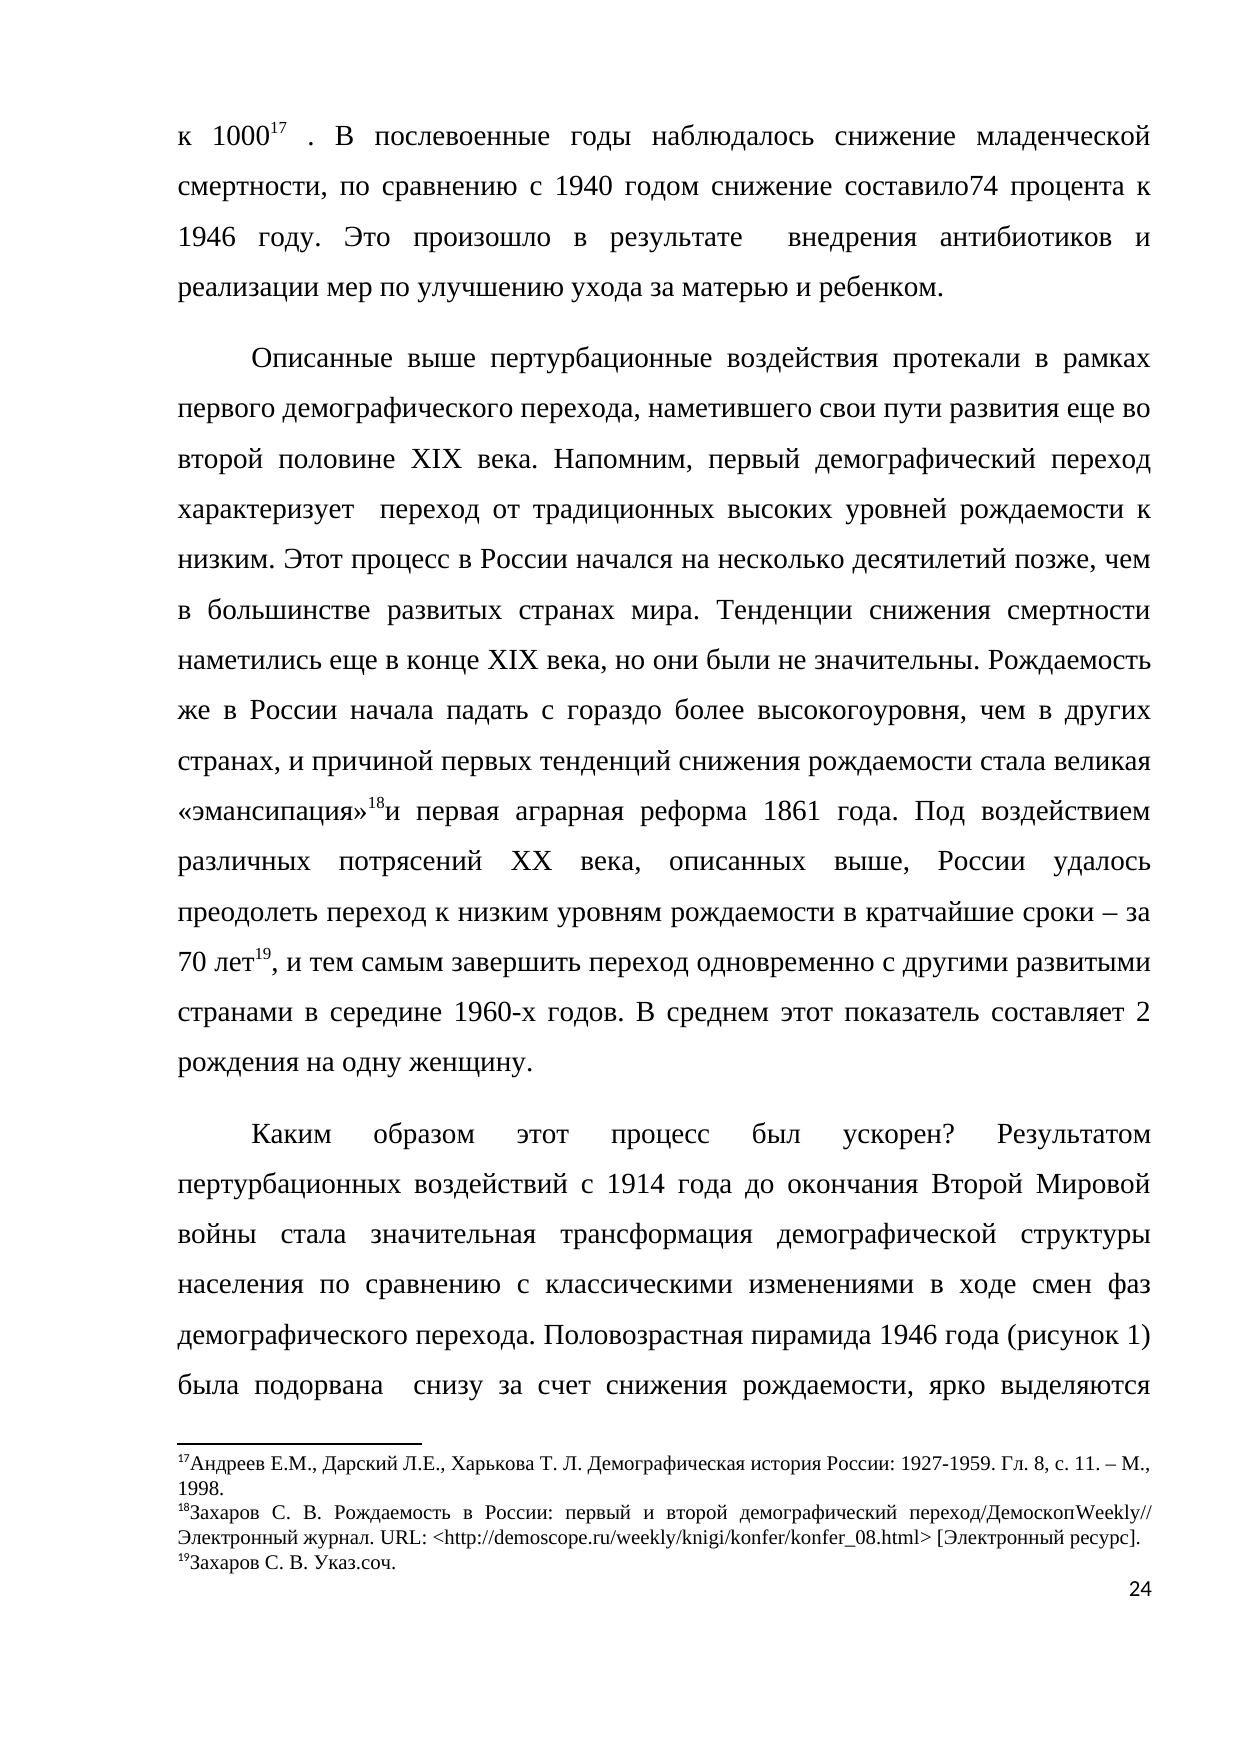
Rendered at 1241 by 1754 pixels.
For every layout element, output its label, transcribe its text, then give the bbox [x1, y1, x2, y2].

text Описанные выше пертурбационные воздействия протекали в рамках первого демографического перехода, наметившего свои пути развития еще во второй половине XIX века. Напомним, первый демографический переход характеризует переход от традиционных высоких уровней рождаемости к низким. Этот процесс в России начался на несколько десятилетий позже, чем в большинстве развитых странах мира. Тенденции снижения смертности наметились еще в конце XIX века, но они были не значительны. Рождаемость же в России начала падать с гораздо более высокогоуровня, чем в других странах, и причиной первых тенденций снижения рождаемости стала великая «эмансипация»и первая аграрная реформа 1861 года. Под воздействием различных потрясений XX века, описанных выше, России удалось преодолеть переход к низким уровням рождаемости в кратчайшие сроки – за 70 лет, и тем самым завершить переход одновременно с другими развитыми странами в середине 1960-х годов. В среднем этот показатель составляет 2 рождения на одну женщину. [177, 340, 1152, 1078]
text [177, 118, 1152, 303]
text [177, 1116, 1152, 1401]
